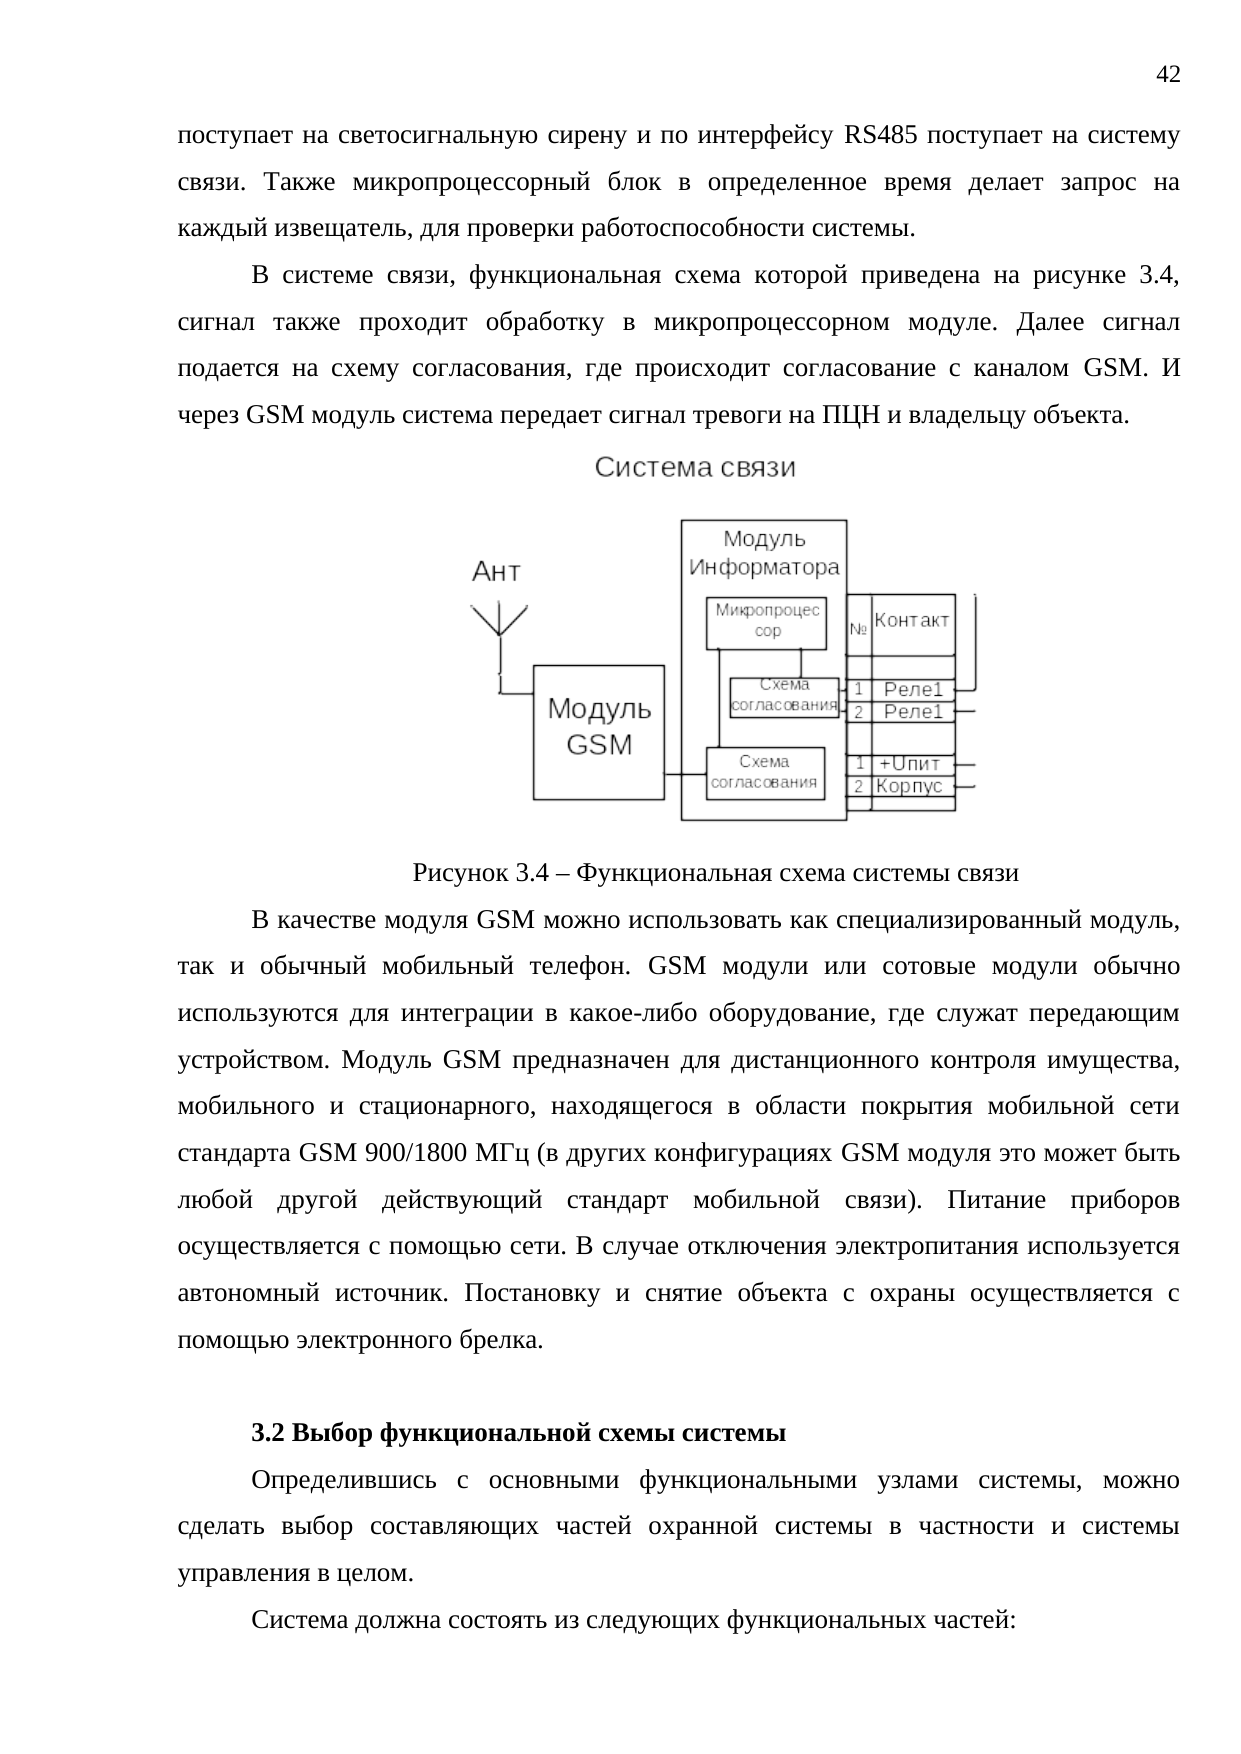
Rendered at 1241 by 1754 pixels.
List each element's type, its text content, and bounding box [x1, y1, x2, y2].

text Определившись с основными функциональными узлами системы, можно сделать выбор составляющих частей охранной системы в частности и системы управления в целом. [177, 1463, 1181, 1587]
text Система должна состоять из следующих функциональных частей: [177, 1603, 1181, 1634]
text В качестве модуля GSM можно использовать как специализированный модуль, так и обычный мобильный телефон. GSM модули или сотовые модули обычно используются для интеграции в какое-либо оборудование, где служат передающим устройством. Модуль GSM предназначен для дистанционного контроля имущества, мобильного и стационарного, находящегося в области покрытия мобильной сети стандарта GSM 900/1800 МГц (в других конфигурациях GSM модуля это может быть любой другой действующий стандарт мобильной связи). Питание приборов осуществляется с помощью сети. В случае отключения электропитания используется автономный источник. Постановку и снятие объекта с охраны осуществляется с помощью электронного брелка. [177, 903, 1181, 1354]
text 3.2 Выбор функциональной схемы системы [177, 1416, 1181, 1447]
text В системе связи, функциональная схема которой приведена на рисунке 3.4, сигнал также проходит обработку в микропроцессорном модуле. Далее сигнал подается на схему согласования, где происходит согласование с каналом GSM. И через GSM модуль система передает сигнал тревоги на ПЦН и владельцу объекта. [177, 258, 1181, 429]
text Рисунок 3.4 – Функциональная схема системы связи [177, 856, 1181, 887]
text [177, 118, 1181, 243]
